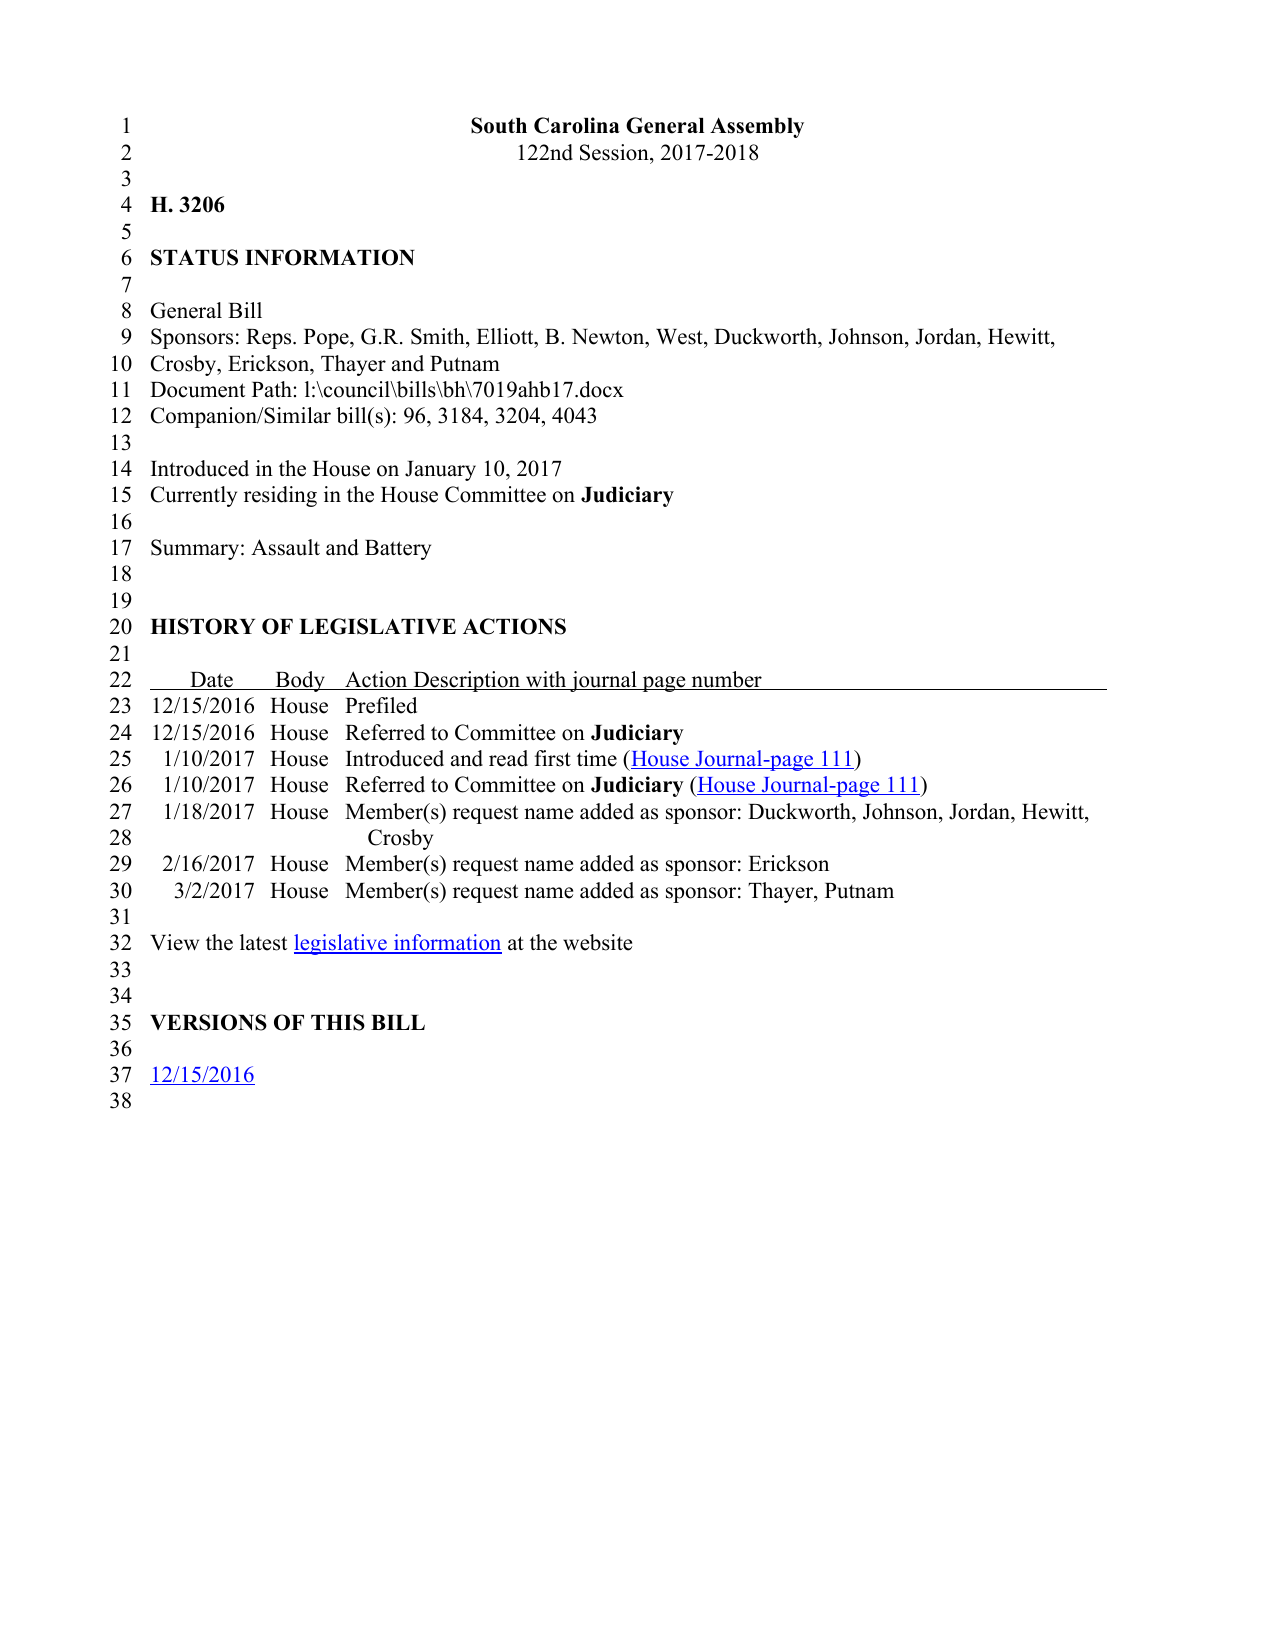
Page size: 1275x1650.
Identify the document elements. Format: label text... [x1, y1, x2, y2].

text 12/15/2016 [150, 1061, 1125, 1088]
text View the latest legislative information at the website [150, 929, 1125, 956]
text 12/15/2016 House Referred to Committee on Judiciary [150, 719, 1125, 745]
text VERSIONS OF THIS BILL [150, 1008, 1125, 1035]
text 122nd Session, 2017-2018 [150, 139, 1125, 165]
text Currently residing in the House Committee on Judiciary [150, 481, 1125, 508]
text HISTORY OF LEGISLATIVE ACTIONS [150, 613, 1125, 639]
text STATUS INFORMATION [150, 244, 1125, 271]
text 2/16/2017 House Member(s) request name added as sponsor: Erickson [150, 850, 1125, 877]
text Companion/Similar bill(s): 96, 3184, 3204, 4043 [150, 402, 1125, 429]
text Introduced in the House on January 10, 2017 [150, 455, 1125, 481]
text South Carolina General Assembly [150, 112, 1125, 139]
text Sponsors: Reps. Pope, G.R. Smith, Elliott, B. Newton, West, Duckworth, Johnson, Jordan, Hewitt, Crosby, Erickson, Thayer and Putnam [150, 323, 1125, 376]
text General Bill [150, 297, 1125, 323]
text 3/2/2017 House Member(s) request name added as sponsor: Thayer, Putnam [150, 877, 1125, 903]
text Summary: Assault and Battery [150, 534, 1125, 561]
text Date Body Action Description with journal page number [150, 666, 1125, 692]
text 1/10/2017 House Introduced and read first time (House Journal-page 111) [150, 745, 1125, 771]
text 12/15/2016 House Prefiled [150, 692, 1125, 719]
text H. 3206 [150, 192, 1125, 218]
text Document Path: l:\council\bills\bh\7019ahb17.docx [150, 376, 1125, 402]
text 1/10/2017 House Referred to Committee on Judiciary (House Journal-page 111) [150, 771, 1125, 798]
text 1/18/2017 House Member(s) request name added as sponsor: Duckworth, Johnson, Jordan, Hewitt, Crosby [150, 798, 1125, 850]
